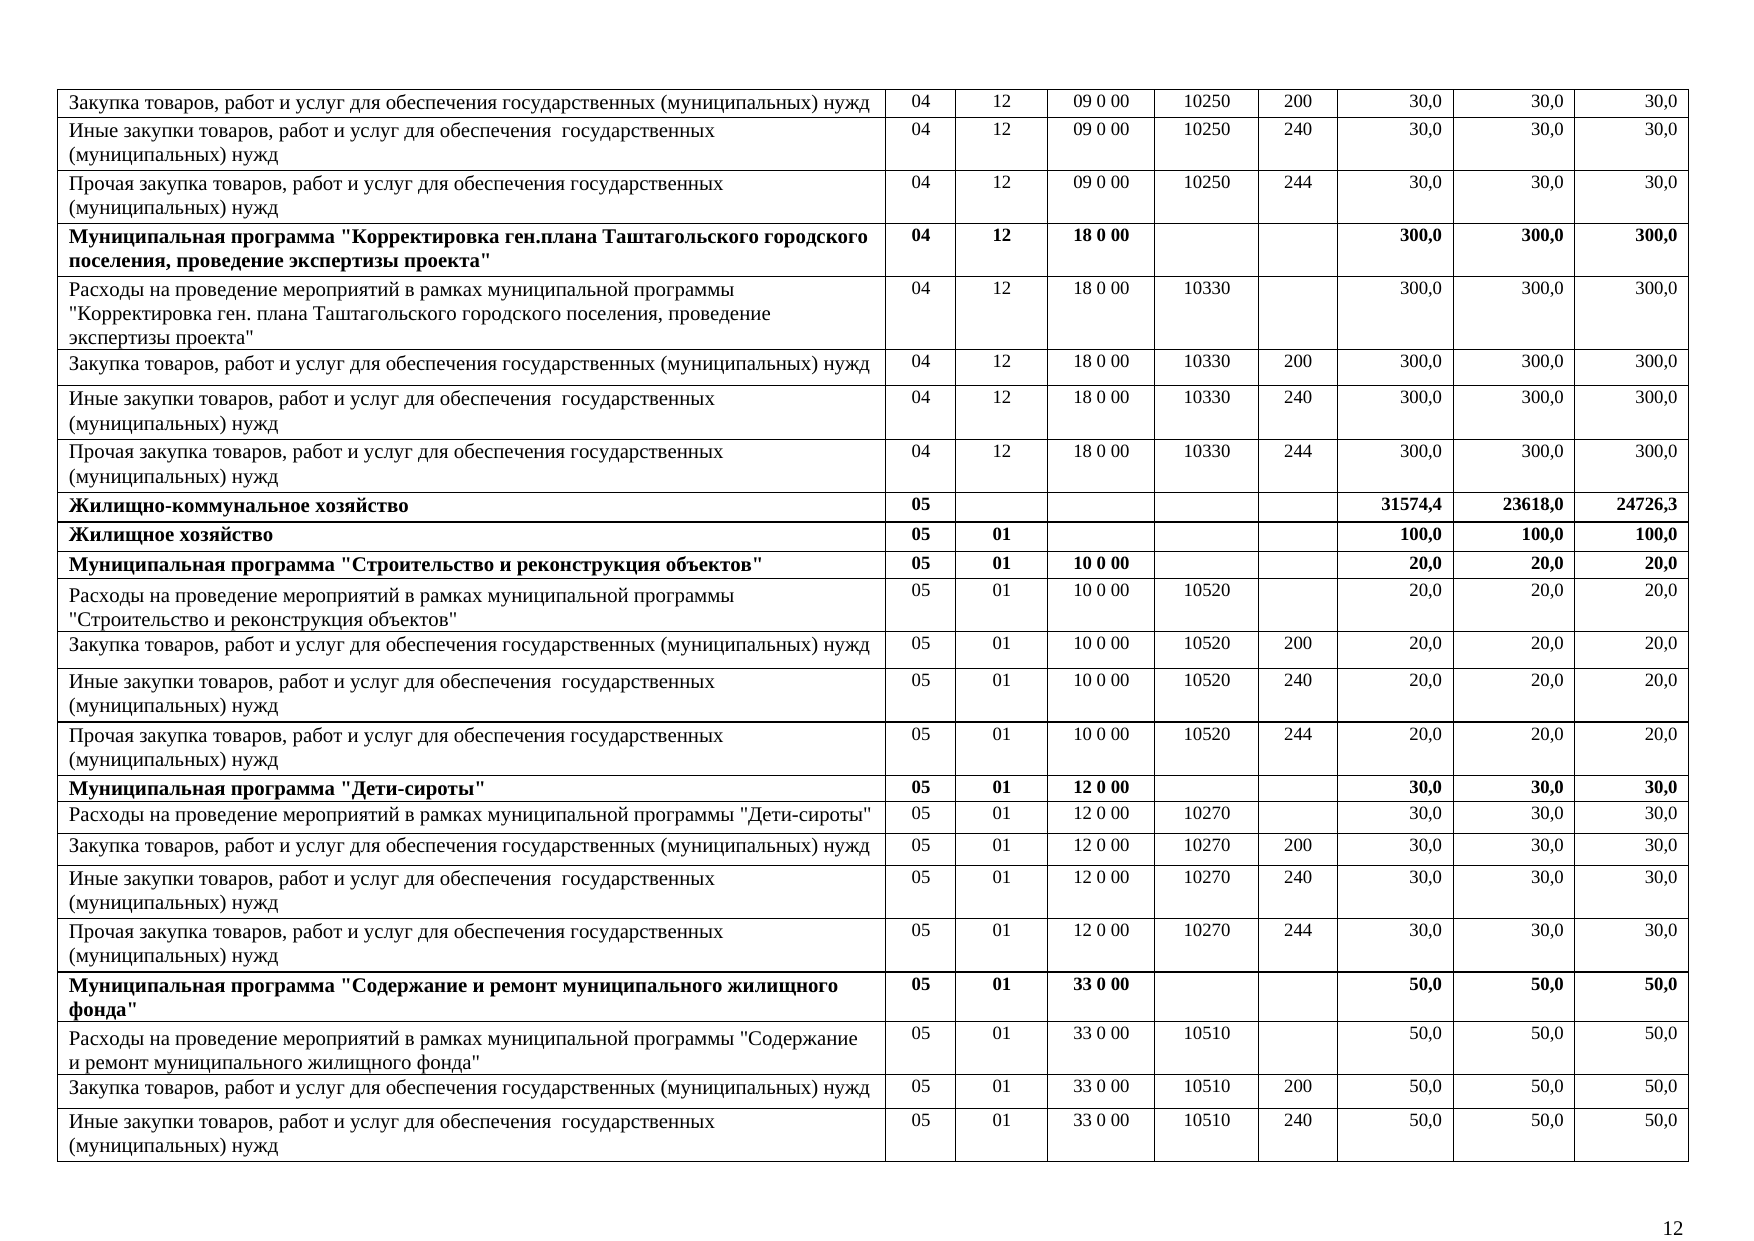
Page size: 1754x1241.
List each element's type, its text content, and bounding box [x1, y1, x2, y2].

table_cell 300,0 [1338, 224, 1453, 276]
table_cell 01 [956, 1022, 1047, 1074]
table_cell 244 [1259, 723, 1337, 774]
table_cell 20,0 [1454, 723, 1574, 774]
table_cell 05 [886, 723, 955, 774]
table_cell 10 0 00 [1048, 579, 1154, 631]
table_cell 50,0 [1338, 973, 1453, 1021]
table_cell 20,0 [1338, 669, 1453, 721]
table_cell Иные закупки товаров, работ и услуг для обеспечения государственных (муниципальных) нужд [58, 866, 885, 918]
table_cell 23618,0 [1454, 493, 1574, 521]
table_cell 30,0 [1338, 776, 1453, 801]
table_cell 30,0 [1454, 919, 1574, 971]
table_cell 01 [956, 1109, 1047, 1161]
table_cell 10 0 00 [1048, 669, 1154, 721]
table_cell Прочая закупка товаров, работ и услуг для обеспечения государственных (муниципальных) нужд [58, 171, 885, 223]
table_cell 30,0 [1338, 802, 1453, 832]
table_cell 05 [886, 669, 955, 721]
table_cell 18 0 00 [1048, 386, 1154, 438]
table_cell 10250 [1155, 118, 1258, 170]
table_cell 20,0 [1575, 579, 1688, 631]
table_cell 10330 [1155, 350, 1258, 385]
table_cell 10330 [1155, 277, 1258, 349]
table_cell 12 0 00 [1048, 802, 1154, 832]
table_cell 10520 [1155, 669, 1258, 721]
table_cell 05 [886, 776, 955, 801]
table_cell 300,0 [1338, 277, 1453, 349]
table_cell Иные закупки товаров, работ и услуг для обеспечения государственных (муниципальных) нужд [58, 118, 885, 170]
table_cell Прочая закупка товаров, работ и услуг для обеспечения государственных (муниципальных) нужд [58, 723, 885, 774]
table_cell 30,0 [1454, 802, 1574, 832]
table_cell Расходы на проведение мероприятий в рамках муниципальной программы "Дети-сироты" [58, 802, 885, 832]
table_cell Жилищно-коммунальное хозяйство [58, 493, 885, 521]
table_cell 10330 [1155, 440, 1258, 492]
table_cell 04 [886, 118, 955, 170]
table_cell 01 [956, 834, 1047, 865]
table_cell 300,0 [1575, 440, 1688, 492]
table_cell 01 [956, 669, 1047, 721]
table_cell 300,0 [1454, 277, 1574, 349]
table_cell 240 [1259, 1109, 1337, 1161]
table_cell 20,0 [1338, 552, 1453, 578]
table_cell Закупка товаров, работ и услуг для обеспечения государственных (муниципальных) нужд [58, 1075, 885, 1108]
table_cell 04 [886, 440, 955, 492]
table_cell 20,0 [1575, 669, 1688, 721]
table_cell [1155, 493, 1258, 521]
table_cell 30,0 [1454, 776, 1574, 801]
table_cell [1259, 523, 1337, 551]
table_cell 09 0 00 [1048, 118, 1154, 170]
table_cell Расходы на проведение мероприятий в рамках муниципальной программы "Строительство и реконструкция объектов" [58, 579, 885, 631]
table_cell 12 [956, 90, 1047, 117]
table_cell Иные закупки товаров, работ и услуг для обеспечения государственных (муниципальных) нужд [58, 669, 885, 721]
table_cell 240 [1259, 118, 1337, 170]
table_cell Расходы на проведение мероприятий в рамках муниципальной программы "Содержание и ремонт муниципального жилищного фонда" [58, 1022, 885, 1074]
table_cell 20,0 [1454, 579, 1574, 631]
table_cell 18 0 00 [1048, 277, 1154, 349]
table_cell 10 0 00 [1048, 552, 1154, 578]
table_cell 01 [956, 632, 1047, 668]
table_cell 50,0 [1575, 1022, 1688, 1074]
table_cell 10520 [1155, 723, 1258, 774]
table_cell 10270 [1155, 866, 1258, 918]
table_cell 05 [886, 1075, 955, 1108]
table_cell 10 0 00 [1048, 723, 1154, 774]
table_cell Муниципальная программа "Строительство и реконструкция объектов" [58, 552, 885, 578]
table_cell [1259, 224, 1337, 276]
table_cell 20,0 [1575, 632, 1688, 668]
table_cell 200 [1259, 632, 1337, 668]
table_cell 04 [886, 277, 955, 349]
table_cell 18 0 00 [1048, 440, 1154, 492]
table_cell [1259, 776, 1337, 801]
table_cell 05 [886, 552, 955, 578]
table_cell 30,0 [1575, 776, 1688, 801]
table_cell 20,0 [1338, 632, 1453, 668]
table_cell 12 [956, 118, 1047, 170]
table_cell [1155, 973, 1258, 1021]
table_cell 05 [886, 973, 955, 1021]
table_cell 18 0 00 [1048, 224, 1154, 276]
table_cell [1155, 776, 1258, 801]
table_cell 200 [1259, 350, 1337, 385]
table_cell 30,0 [1575, 919, 1688, 971]
table_cell 05 [886, 1022, 955, 1074]
table_cell 12 [956, 440, 1047, 492]
table_cell 10510 [1155, 1022, 1258, 1074]
table_cell 33 0 00 [1048, 973, 1154, 1021]
table_cell 01 [956, 776, 1047, 801]
table_cell 30,0 [1338, 866, 1453, 918]
table_cell Закупка товаров, работ и услуг для обеспечения государственных (муниципальных) нужд [58, 350, 885, 385]
table_cell 09 0 00 [1048, 171, 1154, 223]
table_cell 05 [886, 866, 955, 918]
table_cell 30,0 [1338, 834, 1453, 865]
table_cell 300,0 [1575, 350, 1688, 385]
table_cell 300,0 [1338, 440, 1453, 492]
table_cell 33 0 00 [1048, 1109, 1154, 1161]
table_cell Иные закупки товаров, работ и услуг для обеспечения государственных (муниципальных) нужд [58, 1109, 885, 1161]
table_cell 50,0 [1338, 1109, 1453, 1161]
table_cell 20,0 [1575, 723, 1688, 774]
table_cell 01 [956, 523, 1047, 551]
table_cell 04 [886, 171, 955, 223]
table_cell 10270 [1155, 919, 1258, 971]
table_cell 04 [886, 224, 955, 276]
table_cell 200 [1259, 834, 1337, 865]
table_cell 01 [956, 1075, 1047, 1108]
table_cell Муниципальная программа "Дети-сироты" [58, 776, 885, 801]
table_cell 30,0 [1338, 90, 1453, 117]
table_cell 10330 [1155, 386, 1258, 438]
table_cell 300,0 [1575, 386, 1688, 438]
table_cell 50,0 [1575, 1109, 1688, 1161]
table_cell 30,0 [1575, 802, 1688, 832]
table_cell 30,0 [1338, 118, 1453, 170]
table_cell 30,0 [1575, 118, 1688, 170]
table_cell 12 0 00 [1048, 776, 1154, 801]
table_cell 300,0 [1454, 350, 1574, 385]
table_cell 12 0 00 [1048, 866, 1154, 918]
table_cell 10270 [1155, 834, 1258, 865]
table_cell 33 0 00 [1048, 1075, 1154, 1108]
table_cell Закупка товаров, работ и услуг для обеспечения государственных (муниципальных) нужд [58, 632, 885, 668]
table_cell 05 [886, 919, 955, 971]
table_cell 300,0 [1338, 386, 1453, 438]
table_cell [1259, 973, 1337, 1021]
table_cell 01 [956, 723, 1047, 774]
table_cell 100,0 [1575, 523, 1688, 551]
table_cell [1155, 523, 1258, 551]
table_cell 01 [956, 919, 1047, 971]
table_cell 300,0 [1575, 277, 1688, 349]
table_cell 240 [1259, 866, 1337, 918]
table_cell 30,0 [1575, 171, 1688, 223]
table_cell Закупка товаров, работ и услуг для обеспечения государственных (муниципальных) нужд [58, 90, 885, 117]
table_cell 33 0 00 [1048, 1022, 1154, 1074]
table_cell 10520 [1155, 579, 1258, 631]
table_cell 05 [886, 579, 955, 631]
table_cell Иные закупки товаров, работ и услуг для обеспечения государственных (муниципальных) нужд [58, 386, 885, 438]
table_cell 01 [956, 579, 1047, 631]
table_cell 01 [956, 973, 1047, 1021]
table_cell 30,0 [1454, 834, 1574, 865]
table_cell [956, 493, 1047, 521]
table_cell [1155, 552, 1258, 578]
table_cell 05 [886, 802, 955, 832]
table_cell 05 [886, 834, 955, 865]
table_cell 10270 [1155, 802, 1258, 832]
table_cell 30,0 [1575, 90, 1688, 117]
table_cell 240 [1259, 386, 1337, 438]
table_cell 244 [1259, 171, 1337, 223]
table_cell [1048, 493, 1154, 521]
table_cell Муниципальная программа "Содержание и ремонт муниципального жилищного фонда" [58, 973, 885, 1021]
table_cell 01 [956, 866, 1047, 918]
table_cell 01 [956, 552, 1047, 578]
table_cell 24726,3 [1575, 493, 1688, 521]
table_cell 20,0 [1338, 579, 1453, 631]
table_cell 04 [886, 350, 955, 385]
table_cell Расходы на проведение мероприятий в рамках муниципальной программы "Корректировка ген. плана Таштагольского городского поселения, проведение экспертизы проекта" [58, 277, 885, 349]
table_cell 12 0 00 [1048, 834, 1154, 865]
table_cell 12 [956, 224, 1047, 276]
table_cell [1259, 277, 1337, 349]
table_cell 20,0 [1454, 669, 1574, 721]
table_cell [1259, 802, 1337, 832]
table_cell 50,0 [1338, 1075, 1453, 1108]
table_cell Закупка товаров, работ и услуг для обеспечения государственных (муниципальных) нужд [58, 834, 885, 865]
table_cell 300,0 [1454, 440, 1574, 492]
table_cell 300,0 [1454, 386, 1574, 438]
table_cell 300,0 [1575, 224, 1688, 276]
table_cell 04 [886, 90, 955, 117]
table_cell [1048, 523, 1154, 551]
table_cell Прочая закупка товаров, работ и услуг для обеспечения государственных (муниципальных) нужд [58, 440, 885, 492]
table_cell 30,0 [1454, 866, 1574, 918]
table_cell 50,0 [1454, 973, 1574, 1021]
table_cell 09 0 00 [1048, 90, 1154, 117]
table_cell 10510 [1155, 1075, 1258, 1108]
table_cell [1259, 493, 1337, 521]
table_cell [1155, 224, 1258, 276]
table_cell 05 [886, 632, 955, 668]
table_cell 30,0 [1575, 866, 1688, 918]
table_cell 10250 [1155, 90, 1258, 117]
table_cell 240 [1259, 669, 1337, 721]
table_cell 100,0 [1454, 523, 1574, 551]
table_cell 50,0 [1575, 1075, 1688, 1108]
table_cell 05 [886, 1109, 955, 1161]
table_cell 18 0 00 [1048, 350, 1154, 385]
table_cell 30,0 [1454, 90, 1574, 117]
table_cell 20,0 [1454, 632, 1574, 668]
table_cell 244 [1259, 919, 1337, 971]
table_cell 30,0 [1338, 919, 1453, 971]
table_cell [1259, 1022, 1337, 1074]
table_cell 12 0 00 [1048, 919, 1154, 971]
table_cell 200 [1259, 90, 1337, 117]
table_cell 244 [1259, 440, 1337, 492]
table_cell 12 [956, 386, 1047, 438]
table_cell 04 [886, 386, 955, 438]
table_cell 10250 [1155, 171, 1258, 223]
table_cell Муниципальная программа "Корректировка ген.плана Таштагольского городского поселения, проведение экспертизы проекта" [58, 224, 885, 276]
table_cell 300,0 [1454, 224, 1574, 276]
table_cell 05 [886, 523, 955, 551]
table_cell 50,0 [1454, 1109, 1574, 1161]
table_cell 200 [1259, 1075, 1337, 1108]
table_cell Жилищное хозяйство [58, 523, 885, 551]
table_cell 10520 [1155, 632, 1258, 668]
table_cell 31574,4 [1338, 493, 1453, 521]
table_cell 300,0 [1338, 350, 1453, 385]
table_cell 50,0 [1338, 1022, 1453, 1074]
table_cell 30,0 [1454, 171, 1574, 223]
table_cell 10 0 00 [1048, 632, 1154, 668]
table_cell 12 [956, 277, 1047, 349]
table_cell 50,0 [1575, 973, 1688, 1021]
table_cell 50,0 [1454, 1022, 1574, 1074]
table_cell 01 [956, 802, 1047, 832]
table_cell 30,0 [1454, 118, 1574, 170]
table_cell 30,0 [1575, 834, 1688, 865]
table_cell 12 [956, 171, 1047, 223]
table_cell 20,0 [1338, 723, 1453, 774]
table_cell 50,0 [1454, 1075, 1574, 1108]
table_cell [1259, 552, 1337, 578]
table_cell 100,0 [1338, 523, 1453, 551]
table_cell 10510 [1155, 1109, 1258, 1161]
table_cell 12 [956, 350, 1047, 385]
table_cell [1259, 579, 1337, 631]
table_cell 20,0 [1575, 552, 1688, 578]
table_cell 05 [886, 493, 955, 521]
table_cell 30,0 [1338, 171, 1453, 223]
table_cell 20,0 [1454, 552, 1574, 578]
table_cell Прочая закупка товаров, работ и услуг для обеспечения государственных (муниципальных) нужд [58, 919, 885, 971]
